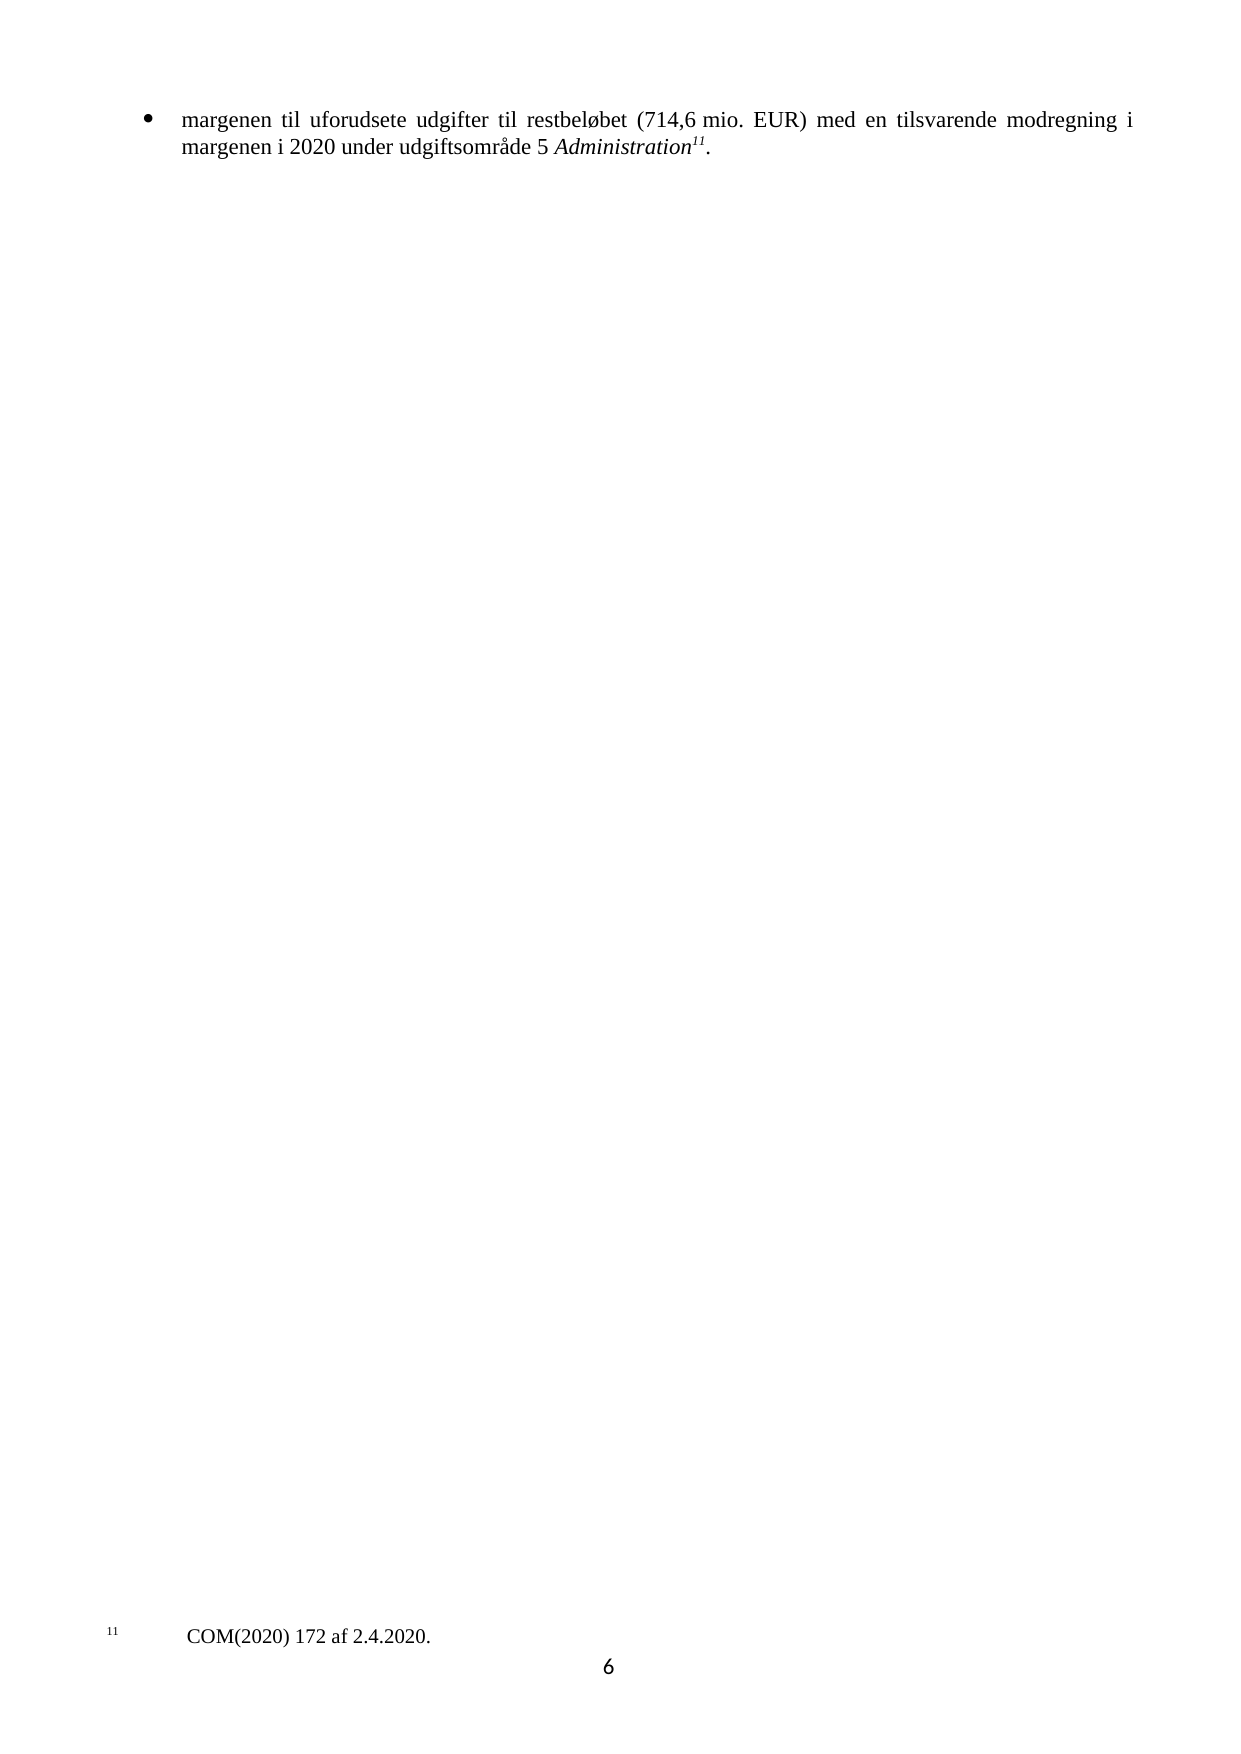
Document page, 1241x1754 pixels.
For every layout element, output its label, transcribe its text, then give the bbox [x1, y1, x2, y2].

list margenen til uforudsete udgifter til restbeløbet (714,6 mio. EUR) med en tilsvarende modregning i margenen i 2020 under udgiftsområde 5 Administration. [144, 106, 1134, 159]
